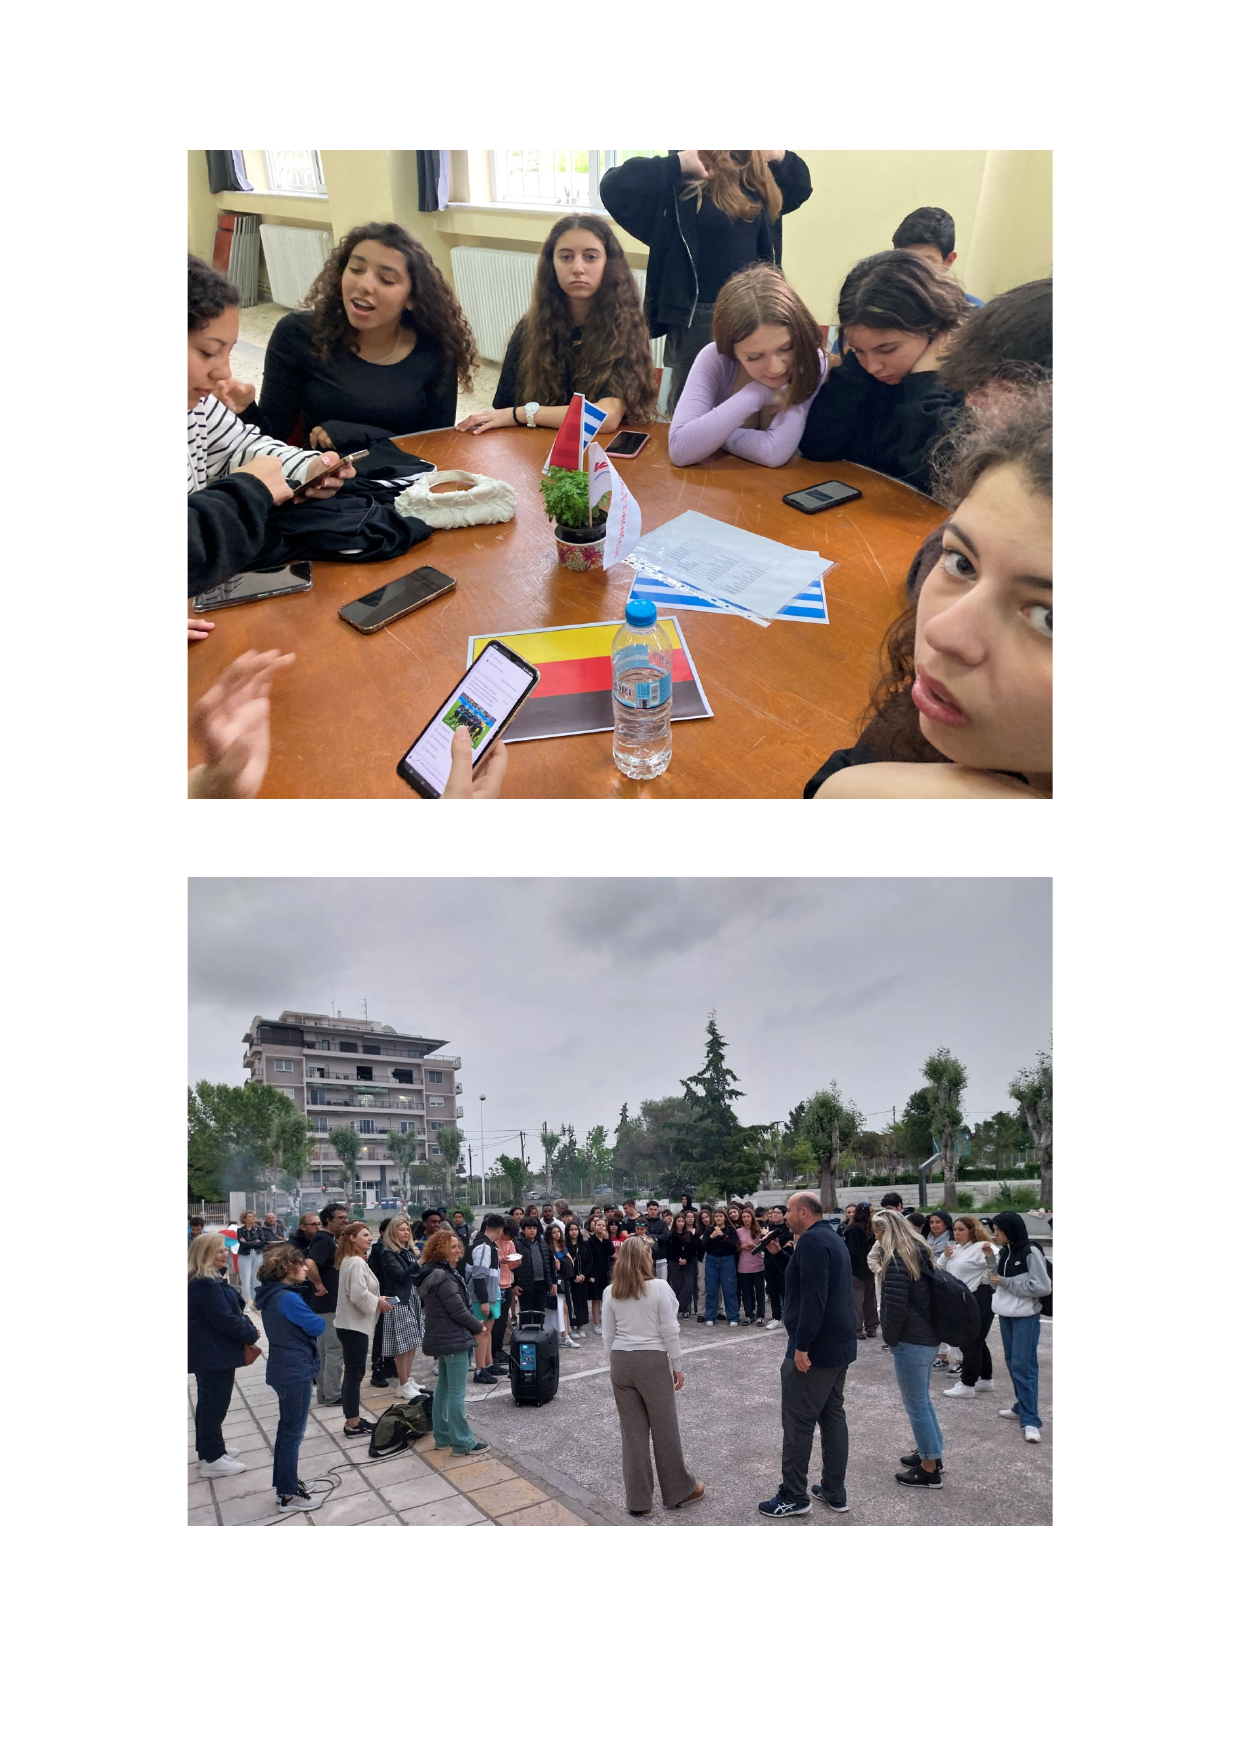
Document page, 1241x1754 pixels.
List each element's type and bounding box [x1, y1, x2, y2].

picture [187, 150, 1053, 799]
picture [187, 877, 1053, 1526]
